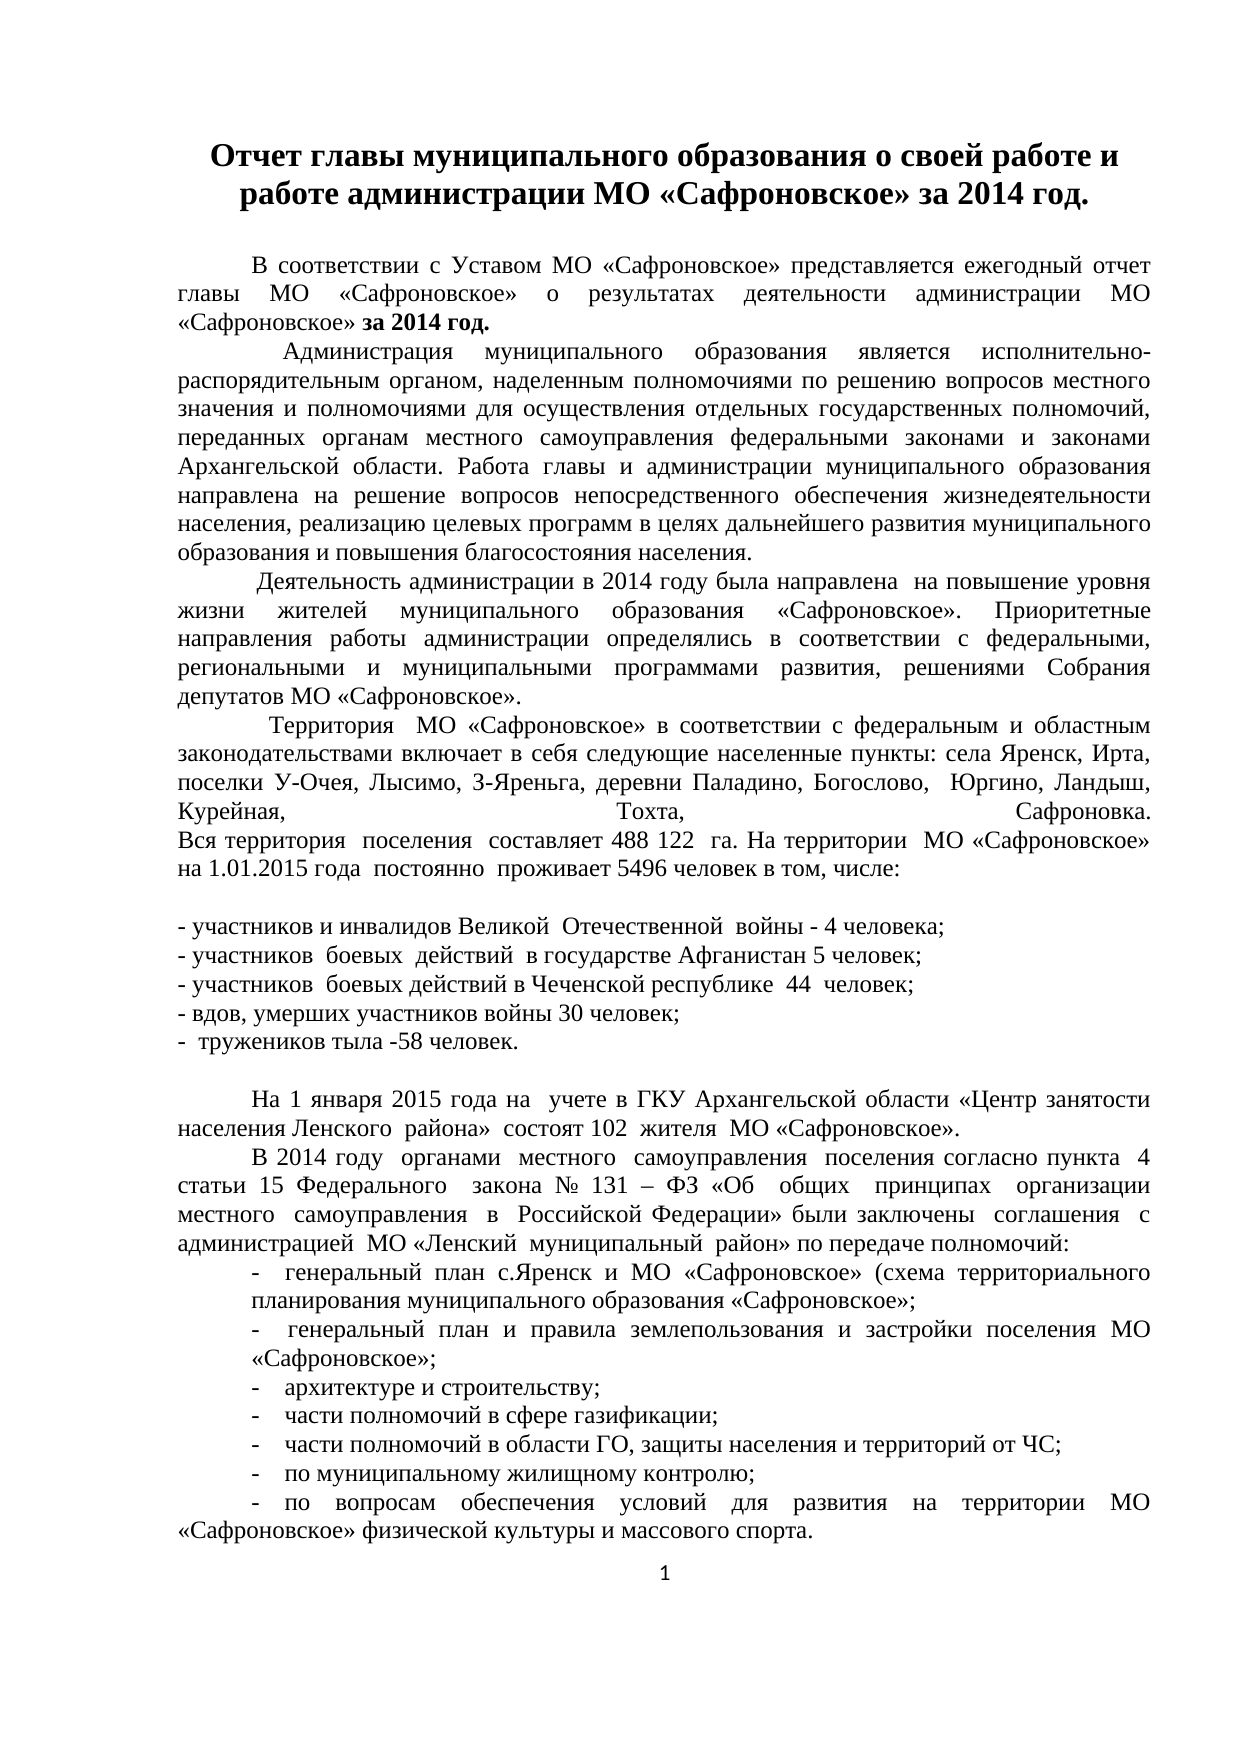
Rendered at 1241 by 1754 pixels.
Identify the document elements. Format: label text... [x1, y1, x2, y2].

text - генеральный план и правила землепользования и застройки поселения МО «Сафроновское»; [251, 1314, 1152, 1372]
text - части полномочий в области ГО, защиты населения и территорий от ЧС; [177, 1429, 1152, 1458]
text На 1 января 2015 года на учете в ГКУ Архангельской области «Центр занятости населения Ленского района» состоят 102 жителя МО «Сафроновское». [177, 1084, 1152, 1142]
text - по вопросам обеспечения условий для развития на территории МО «Сафроновское» физической культуры и массового спорта. [177, 1487, 1152, 1544]
text - части полномочий в сфере газификации; [177, 1401, 1152, 1429]
text Администрация муниципального образования является исполнительно-распорядительным органом, наделенным полномочиями по решению вопросов местного значения и полномочиями для осуществления отдельных государственных полномочий, переданных органам местного самоуправления федеральными законами и законами Архангельской области. Работа главы и администрации муниципального образования направлена на решение вопросов непосредственного обеспечения жизнедеятельности населения, реализацию целевых программ в целях дальнейшего развития муниципального образования и повышения благосостояния населения. [177, 336, 1152, 566]
text Территория МО «Сафроновское» в соответствии с федеральным и областным законодательствами включает в себя следующие населенные пункты: села Яренск, Ирта, поселки У-Очея, Лысимо, З-Яреньга, деревни Паладино, Богослово, Юргино, Ландыш, Курейная, Тохта, Сафроновка. Вся территория поселения составляет 488 122 га. На территории МО «Сафроновское» на 1.01.2015 года постоянно проживает 5496 человек в том, числе: [177, 710, 1152, 882]
text - генеральный план с.Яренск и МО «Сафроновское» (схема территориального планирования муниципального образования «Сафроновское»; [251, 1257, 1152, 1314]
text В 2014 году органами местного самоуправления поселения согласно пункта 4 статьи 15 Федерального закона № 131 – ФЗ «Об общих принципах организации местного самоуправления в Российской Федерации» были заключены соглашения с администрацией МО «Ленский муниципальный район» по передаче полномочий: [177, 1142, 1152, 1257]
text - участников и инвалидов Великой Отечественной войны - 4 человека; - участников боевых действий в государстве Афганистан 5 человек; - участников боевых действий в Чеченской республике 44 человек; - вдов, умерших участников войны 30 человек; - тружеников тыла -58 человек. [177, 911, 1152, 1055]
text - по муниципальному жилищному контролю; [177, 1458, 1152, 1487]
text В соответствии с Уставом МО «Сафроновское» представляется ежегодный отчет главы МО «Сафроновское» о результатах деятельности администрации МО «Сафроновское» за 2014 год. [177, 250, 1152, 336]
text Отчет главы муниципального образования о своей работе и работе администрации МО «Сафроновское» за 2014 год. [177, 135, 1152, 211]
text Деятельность администрации в 2014 году была направлена на повышение уровня жизни жителей муниципального образования «Сафроновское». Приоритетные направления работы администрации определялись в соответствии с федеральными, региональными и муниципальными программами развития, решениями Собрания депутатов МО «Сафроновское». [177, 566, 1152, 710]
text - архитектуре и строительству; [177, 1372, 1152, 1401]
